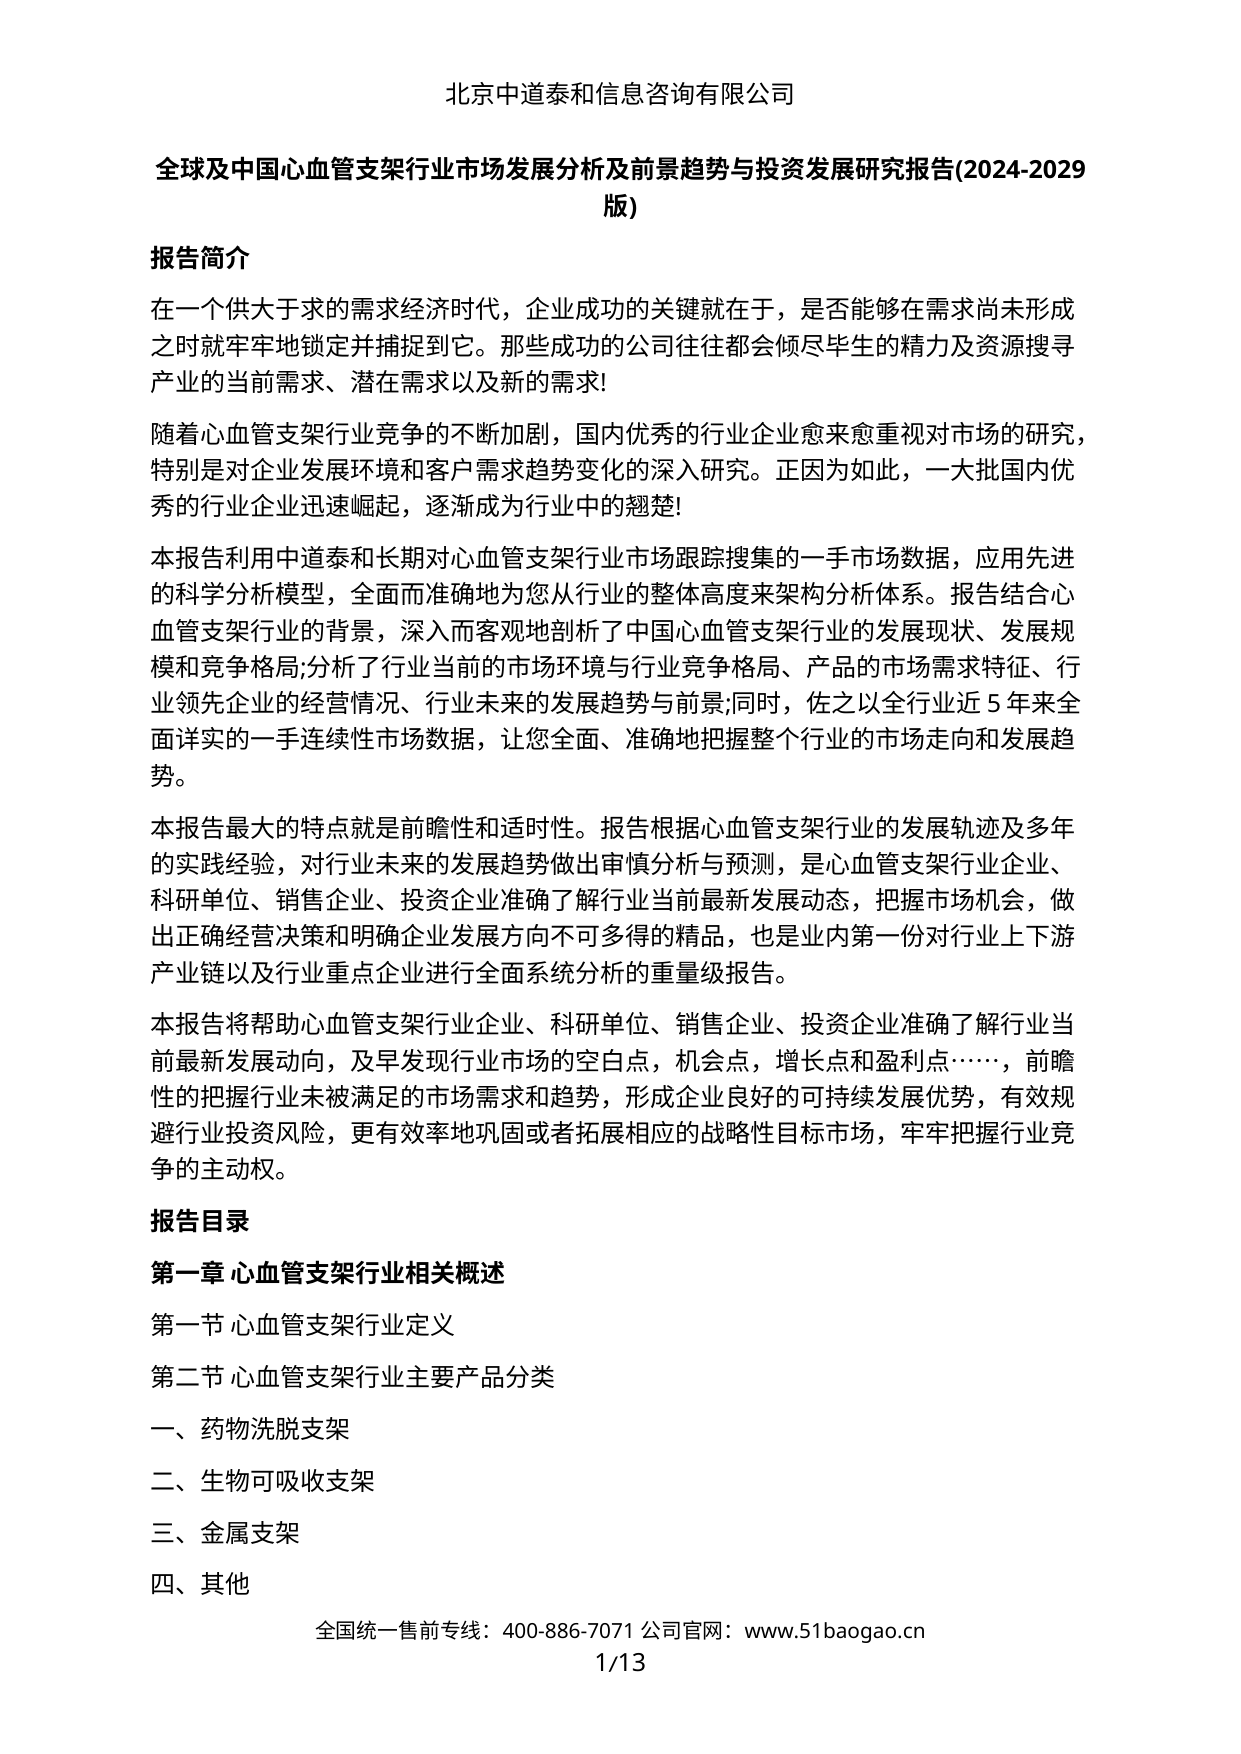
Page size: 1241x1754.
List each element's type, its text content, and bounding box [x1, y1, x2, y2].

text 随着心血管支架行业竞争的不断加剧，国内优秀的行业企业愈来愈重视对市场的研究，特别是对企业发展环境和客户需求趋势变化的深入研究。正因为如此，一大批国内优秀的行业企业迅速崛起，逐渐成为行业中的翘楚! [150, 414, 1090, 523]
text 全球及中国心血管支架行业市场发展分析及前景趋势与投资发展研究报告(2024-2029版) [150, 150, 1090, 222]
text 第一章 心血管支架行业相关概述 [150, 1254, 1090, 1290]
text 报告简介 [150, 238, 1090, 274]
text 本报告最大的特点就是前瞻性和适时性。报告根据心血管支架行业的发展轨迹及多年的实践经验，对行业未来的发展趋势做出审慎分析与预测，是心血管支架行业企业、科研单位、销售企业、投资企业准确了解行业当前最新发展动态，把握市场机会，做出正确经营决策和明确企业发展方向不可多得的精品，也是业内第一份对行业上下游产业链以及行业重点企业进行全面系统分析的重量级报告。 [150, 808, 1090, 989]
text 二、生物可吸收支架 [150, 1461, 1090, 1497]
text 三、金属支架 [150, 1513, 1090, 1549]
text 一、药物洗脱支架 [150, 1409, 1090, 1446]
text 在一个供大于求的需求经济时代，企业成功的关键就在于，是否能够在需求尚未形成之时就牢牢地锁定并捕捉到它。那些成功的公司往往都会倾尽毕生的精力及资源搜寻产业的当前需求、潜在需求以及新的需求! [150, 290, 1090, 399]
text 报告目录 [150, 1202, 1090, 1238]
text 第一节 心血管支架行业定义 [150, 1306, 1090, 1342]
text 本报告将帮助心血管支架行业企业、科研单位、销售企业、投资企业准确了解行业当前最新发展动向，及早发现行业市场的空白点，机会点，增长点和盈利点……，前瞻性的把握行业未被满足的市场需求和趋势，形成企业良好的可持续发展优势，有效规避行业投资风险，更有效率地巩固或者拓展相应的战略性目标市场，牢牢把握行业竞争的主动权。 [150, 1005, 1090, 1186]
text 第二节 心血管支架行业主要产品分类 [150, 1357, 1090, 1394]
text 本报告利用中道泰和长期对心血管支架行业市场跟踪搜集的一手市场数据，应用先进的科学分析模型，全面而准确地为您从行业的整体高度来架构分析体系。报告结合心血管支架行业的背景，深入而客观地剖析了中国心血管支架行业的发展现状、发展规模和竞争格局;分析了行业当前的市场环境与行业竞争格局、产品的市场需求特征、行业领先企业的经营情况、行业未来的发展趋势与前景;同时，佐之以全行业近5年来全面详实的一手连续性市场数据，让您全面、准确地把握整个行业的市场走向和发展趋势。 [150, 539, 1090, 792]
text 四、其他 [150, 1565, 1090, 1601]
